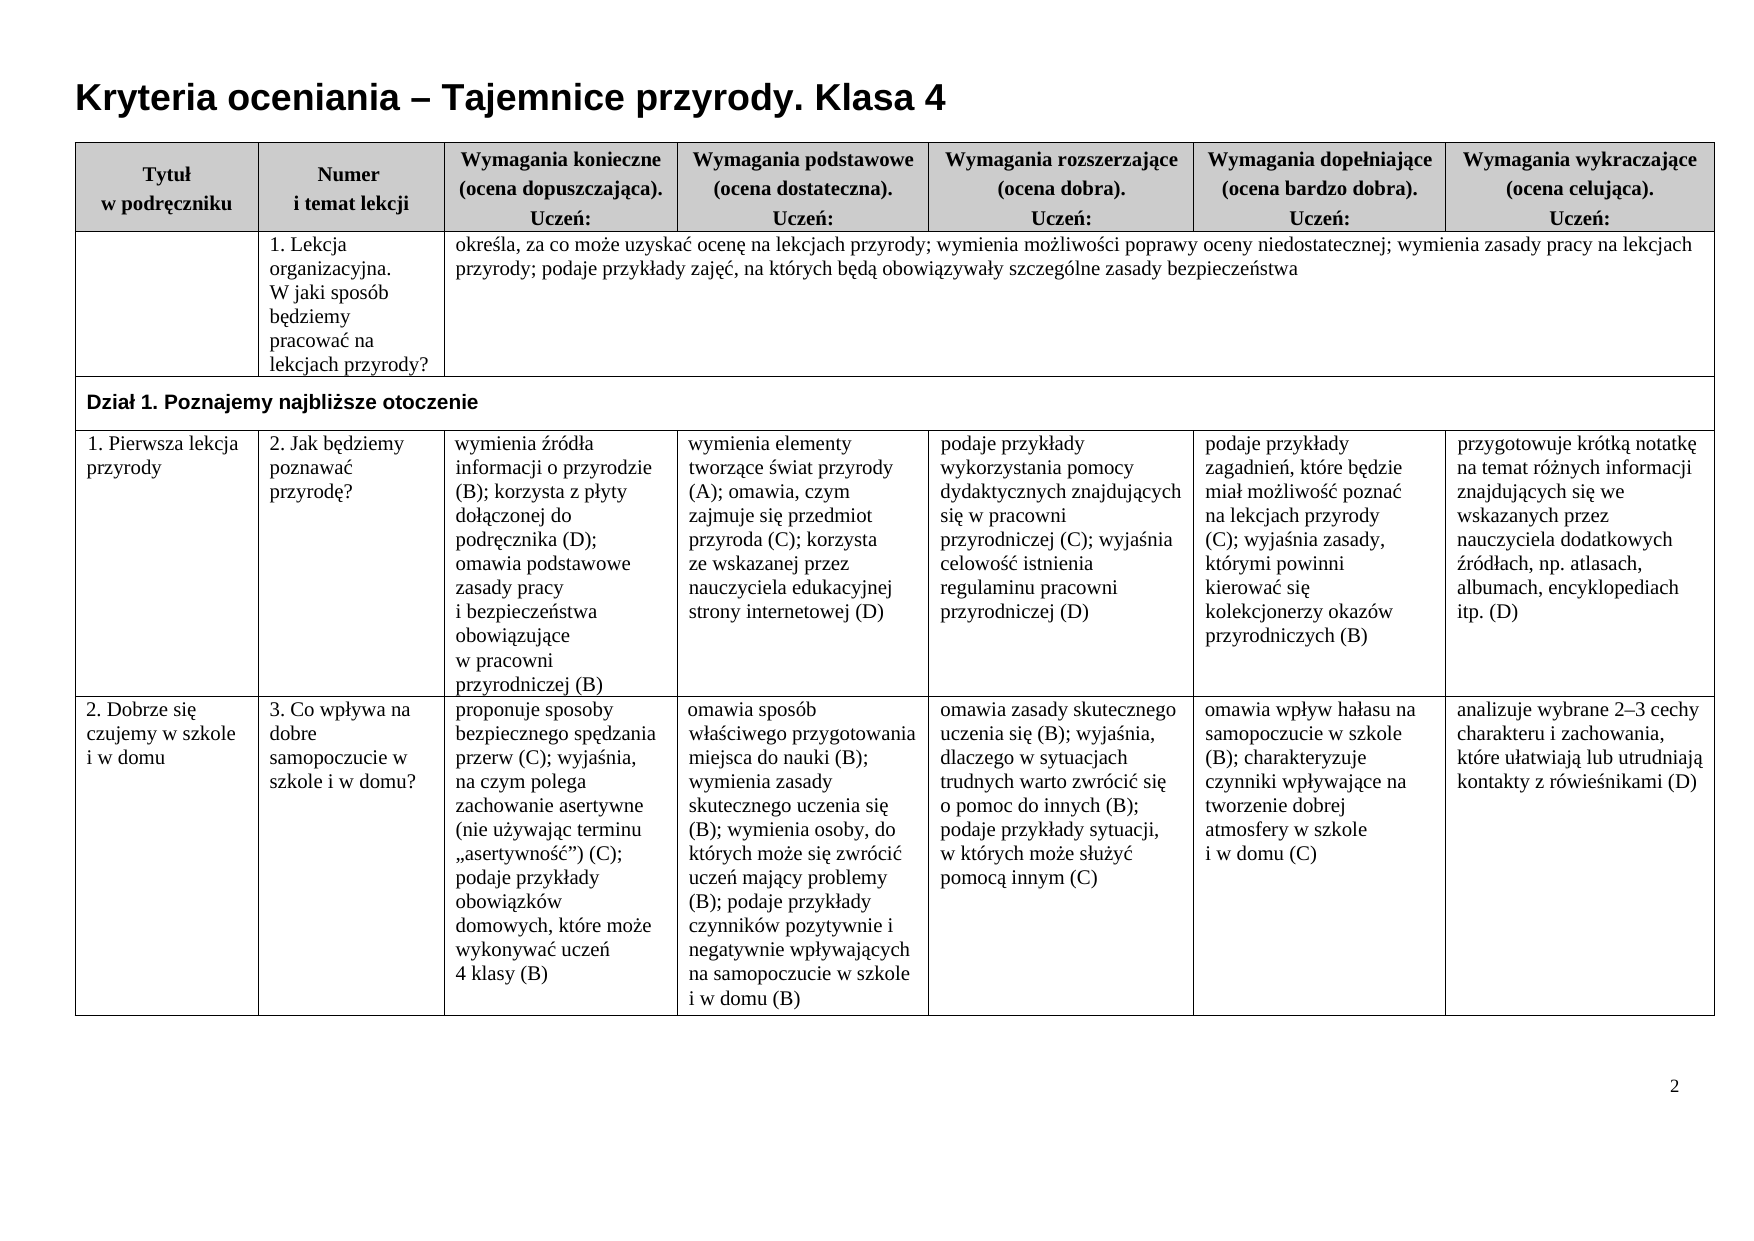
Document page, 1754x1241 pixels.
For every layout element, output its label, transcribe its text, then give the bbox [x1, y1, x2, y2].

table_cell wymienia elementy tworzące świat przyrody (A); omawia, czym zajmuje się przedmiot przyroda (C); korzysta ze wskazanej przez nauczyciela edukacyjnej strony internetowej (D) [678, 431, 928, 696]
table_cell 2. Jak będziemy poznawać przyrodę? [259, 431, 444, 696]
table_header Wymagania wykraczające (ocena celująca). Uczeń: [1446, 143, 1714, 231]
table_cell omawia sposób właściwego przygotowania miejsca do nauki (B); wymienia zasady skutecznego uczenia się (B); wymienia osoby, do których może się zwrócić uczeń mający problemy (B); podaje przykłady czynników pozytywnie i negatywnie wpływających na samopoczucie w szkole i w domu (B) [678, 697, 928, 1015]
text Kryteria oceniania – Tajemnice przyrody. Klasa 4 [75, 75, 1679, 118]
table_header Wymagania dopełniające (ocena bardzo dobra). Uczeń: [1194, 143, 1445, 231]
table_cell omawia zasady skutecznego uczenia się (B); wyjaśnia, dlaczego w sytuacjach trudnych warto zwrócić się o pomoc do innych (B); podaje przykłady sytuacji, w których może służyć pomocą innym (C) [929, 697, 1193, 1015]
table_header Wymagania rozszerzające (ocena dobra). Uczeń: [929, 143, 1193, 231]
table_cell podaje przykłady wykorzystania pomocy dydaktycznych znajdujących się w pracowni przyrodniczej (C); wyjaśnia celowość istnienia regulaminu pracowni przyrodniczej (D) [929, 431, 1193, 696]
table_cell omawia wpływ hałasu na samopoczucie w szkole (B); charakteryzuje czynniki wpływające na tworzenie dobrej atmosfery w szkole i w domu (C) [1194, 697, 1445, 1015]
table_header Tytuł w podręczniku [76, 143, 258, 231]
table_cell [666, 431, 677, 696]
table_cell [76, 232, 258, 376]
table_cell określa, za co może uzyskać ocenę na lekcjach przyrody; wymienia możliwości poprawy oceny niedostatecznej; wymienia zasady pracy na lekcjach przyrody; podaje przykłady zajęć, na których będą obowiązywały szczególne zasady bezpieczeństwa [445, 232, 1714, 376]
table_header Wymagania podstawowe (ocena dostateczna). Uczeń: [678, 143, 928, 231]
table_cell proponuje sposoby bezpiecznego spędzania przerw (C); wyjaśnia, na czym polega zachowanie asertywne (nie używając terminu „asertywność”) (C); podaje przykłady obowiązków domowych, które może wykonywać uczeń 4 klasy (B) [445, 697, 677, 1015]
table_cell podaje przykłady zagadnień, które będzie miał możliwość poznać na lekcjach przyrody (C); wyjaśnia zasady, którymi powinni kierować się kolekcjonerzy okazów przyrodniczych (B) [1194, 431, 1445, 696]
table_cell analizuje wybrane 2–3 cechy charakteru i zachowania, które ułatwiają lub utrudniają kontakty z rówieśnikami (D) [1446, 697, 1714, 1015]
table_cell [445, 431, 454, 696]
table_cell 2. Dobrze się czujemy w szkole i w domu [76, 697, 258, 1015]
table_cell 1. Pierwsza lekcja przyrody [76, 431, 258, 696]
table_header Wymagania konieczne (ocena dopuszczająca). Uczeń: [445, 143, 677, 231]
table_header Numer i temat lekcji [259, 143, 444, 231]
table_cell przygotowuje krótką notatkę na temat różnych informacji znajdujących się we wskazanych przez nauczyciela dodatkowych źródłach, np. atlasach, albumach, encyklopediach itp. (D) [1446, 431, 1714, 696]
table_cell Dział 1. Poznajemy najbliższe otoczenie [76, 377, 1714, 430]
table_cell 1. Lekcja organizacyjna. W jaki sposób będziemy pracować na lekcjach przyrody? [259, 232, 444, 376]
table_cell 3. Co wpływa na dobre samopoczucie w szkole i w domu? [259, 697, 444, 1015]
